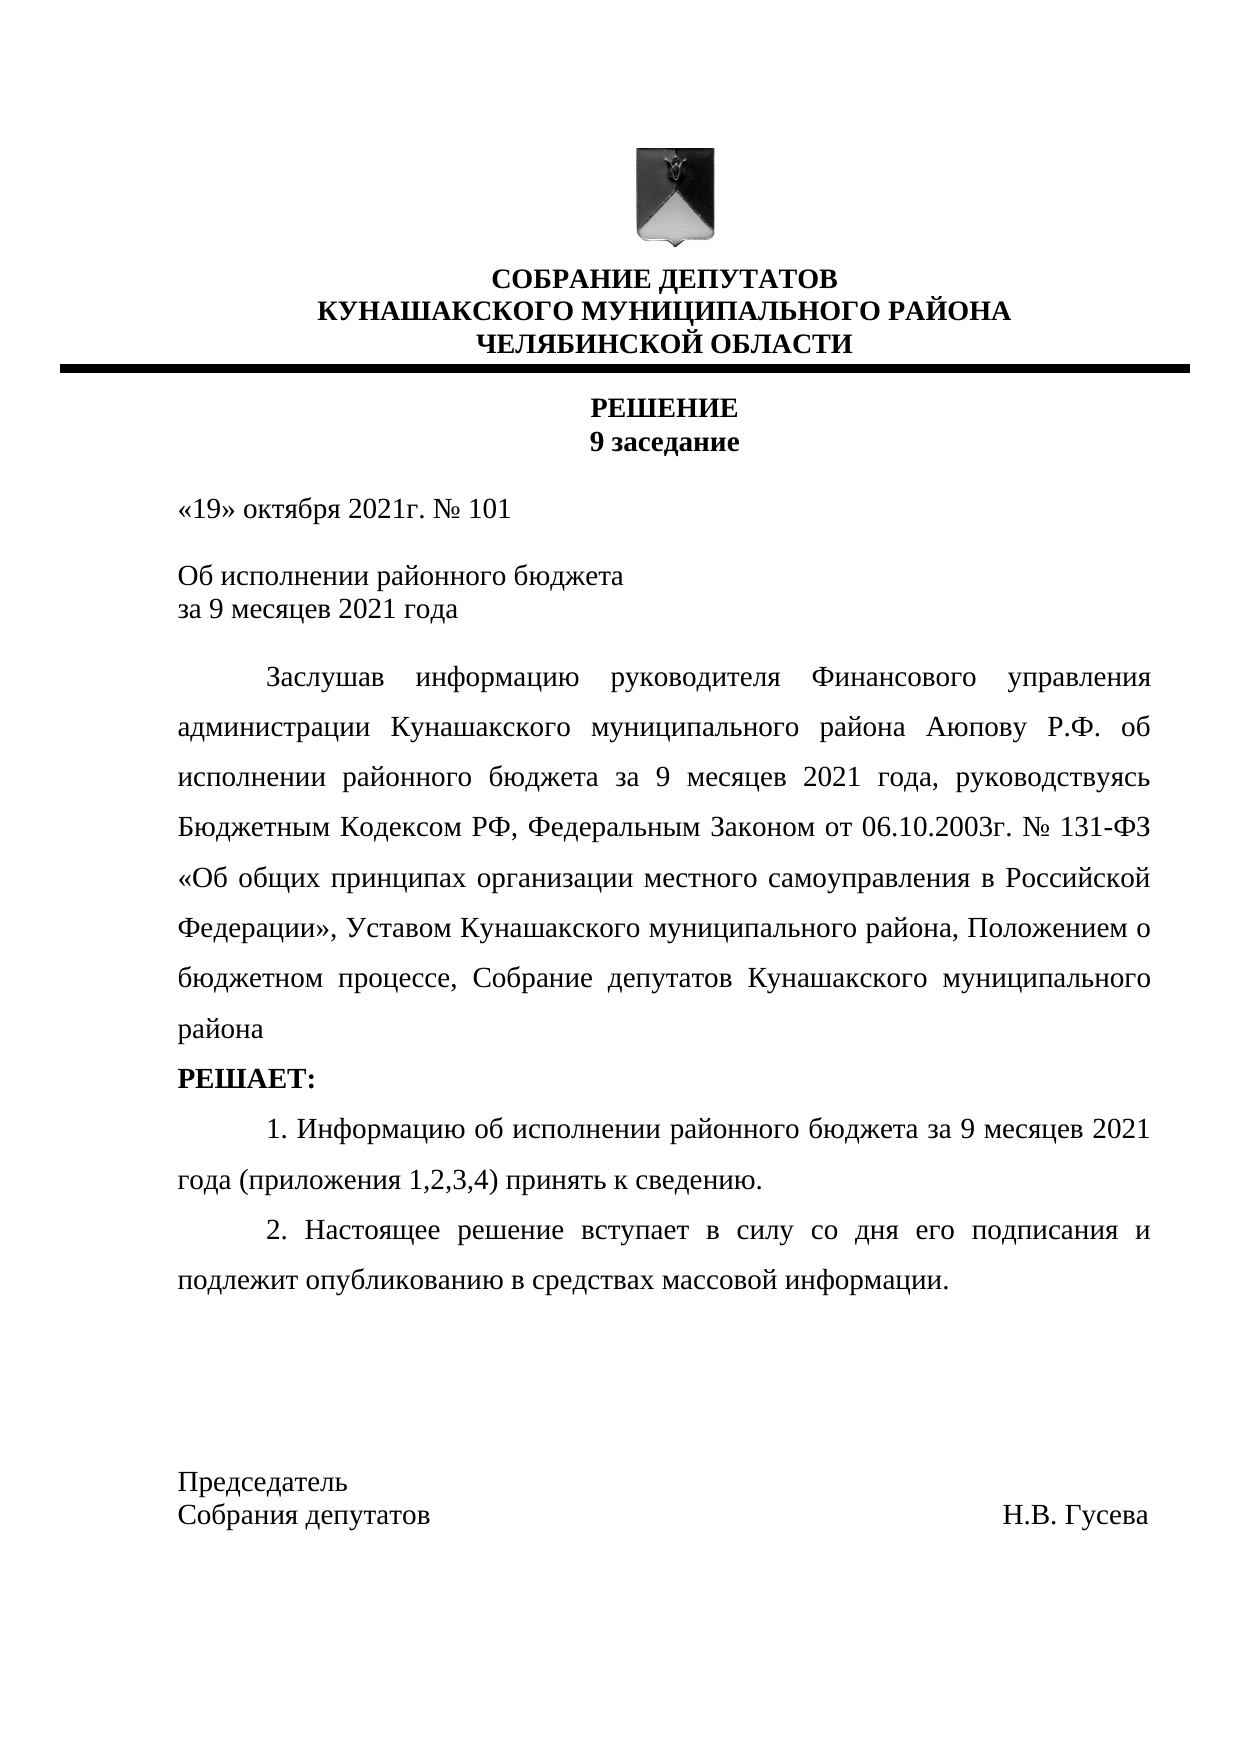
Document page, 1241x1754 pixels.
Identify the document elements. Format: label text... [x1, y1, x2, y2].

text Собрания депутатов Н.В. Гусева [177, 1497, 1152, 1531]
text РЕШАЕТ: [177, 1061, 1152, 1095]
text 9 заседание [177, 424, 1152, 457]
text КУНАШАКСКОГО МУНИЦИПАЛЬНОГО РАЙОНА [177, 294, 1152, 327]
text РЕШЕНИЕ [177, 391, 1152, 424]
text за 9 месяцев 2021 года [177, 592, 1152, 625]
list 2. Настоящее решение вступает в силу со дня его подписания и подлежит опубликованию в средствах массовой информации. [177, 1212, 1152, 1296]
text «19» октября 2021г. № 101 [177, 491, 1152, 524]
text ЧЕЛЯБИНСКОЙ ОБЛАСТИ [177, 327, 1152, 359]
text Заслушав информацию руководителя Финансового управления администрации Кунашакского муниципального района Аюпову Р.Ф. об исполнении районного бюджета за 9 месяцев 2021 года, руководствуясь Бюджетным Кодексом РФ, Федеральным Законом от 06.10.2003г. № 131-ФЗ «Об общих принципах организации местного самоуправления в Российской Федерации», Уставом Кунашакского муниципального района, Положением о бюджетном процессе, Собрание депутатов Кунашакского муниципального района [177, 659, 1152, 1044]
text 1. Информацию об исполнении районного бюджета за 9 месяцев 2021 года (приложения 1,2,3,4) принять к сведению. [177, 1111, 1152, 1195]
text СОБРАНИЕ ДЕПУТАТОВ [177, 233, 1152, 294]
text Председатель [177, 1464, 1152, 1497]
text Об исполнении районного бюджета [177, 558, 1152, 592]
picture [635, 148, 715, 247]
